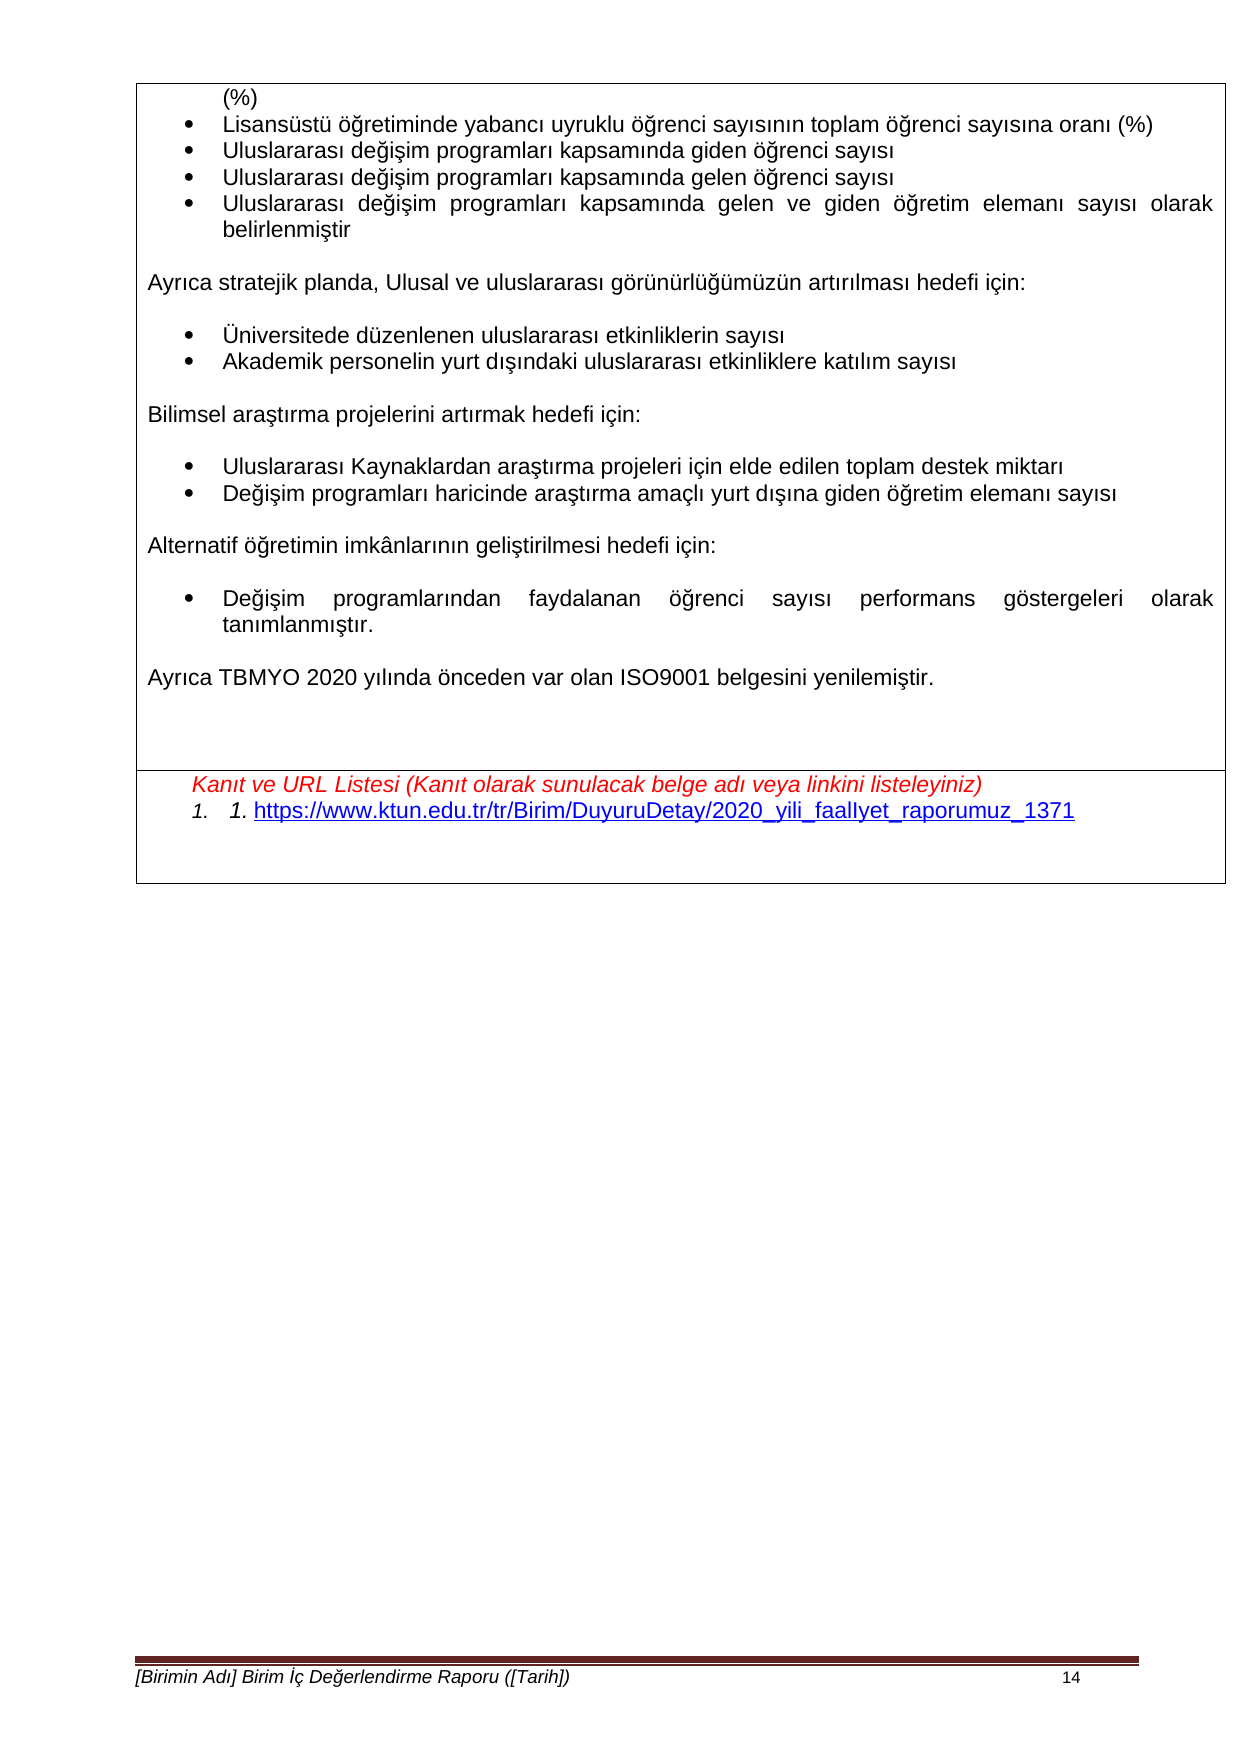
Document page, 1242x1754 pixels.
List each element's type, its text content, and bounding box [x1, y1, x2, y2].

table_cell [137, 84, 1225, 769]
table_cell Kanıt ve URL Listesi (Kanıt olarak sunulacak belge adı veya linkini listeleyiniz) 1. https://www.ktun.edu.tr/tr/Birim/DuyuruDetay/2020_yili_faalIyet_raporumuz_1371 [137, 771, 1225, 883]
